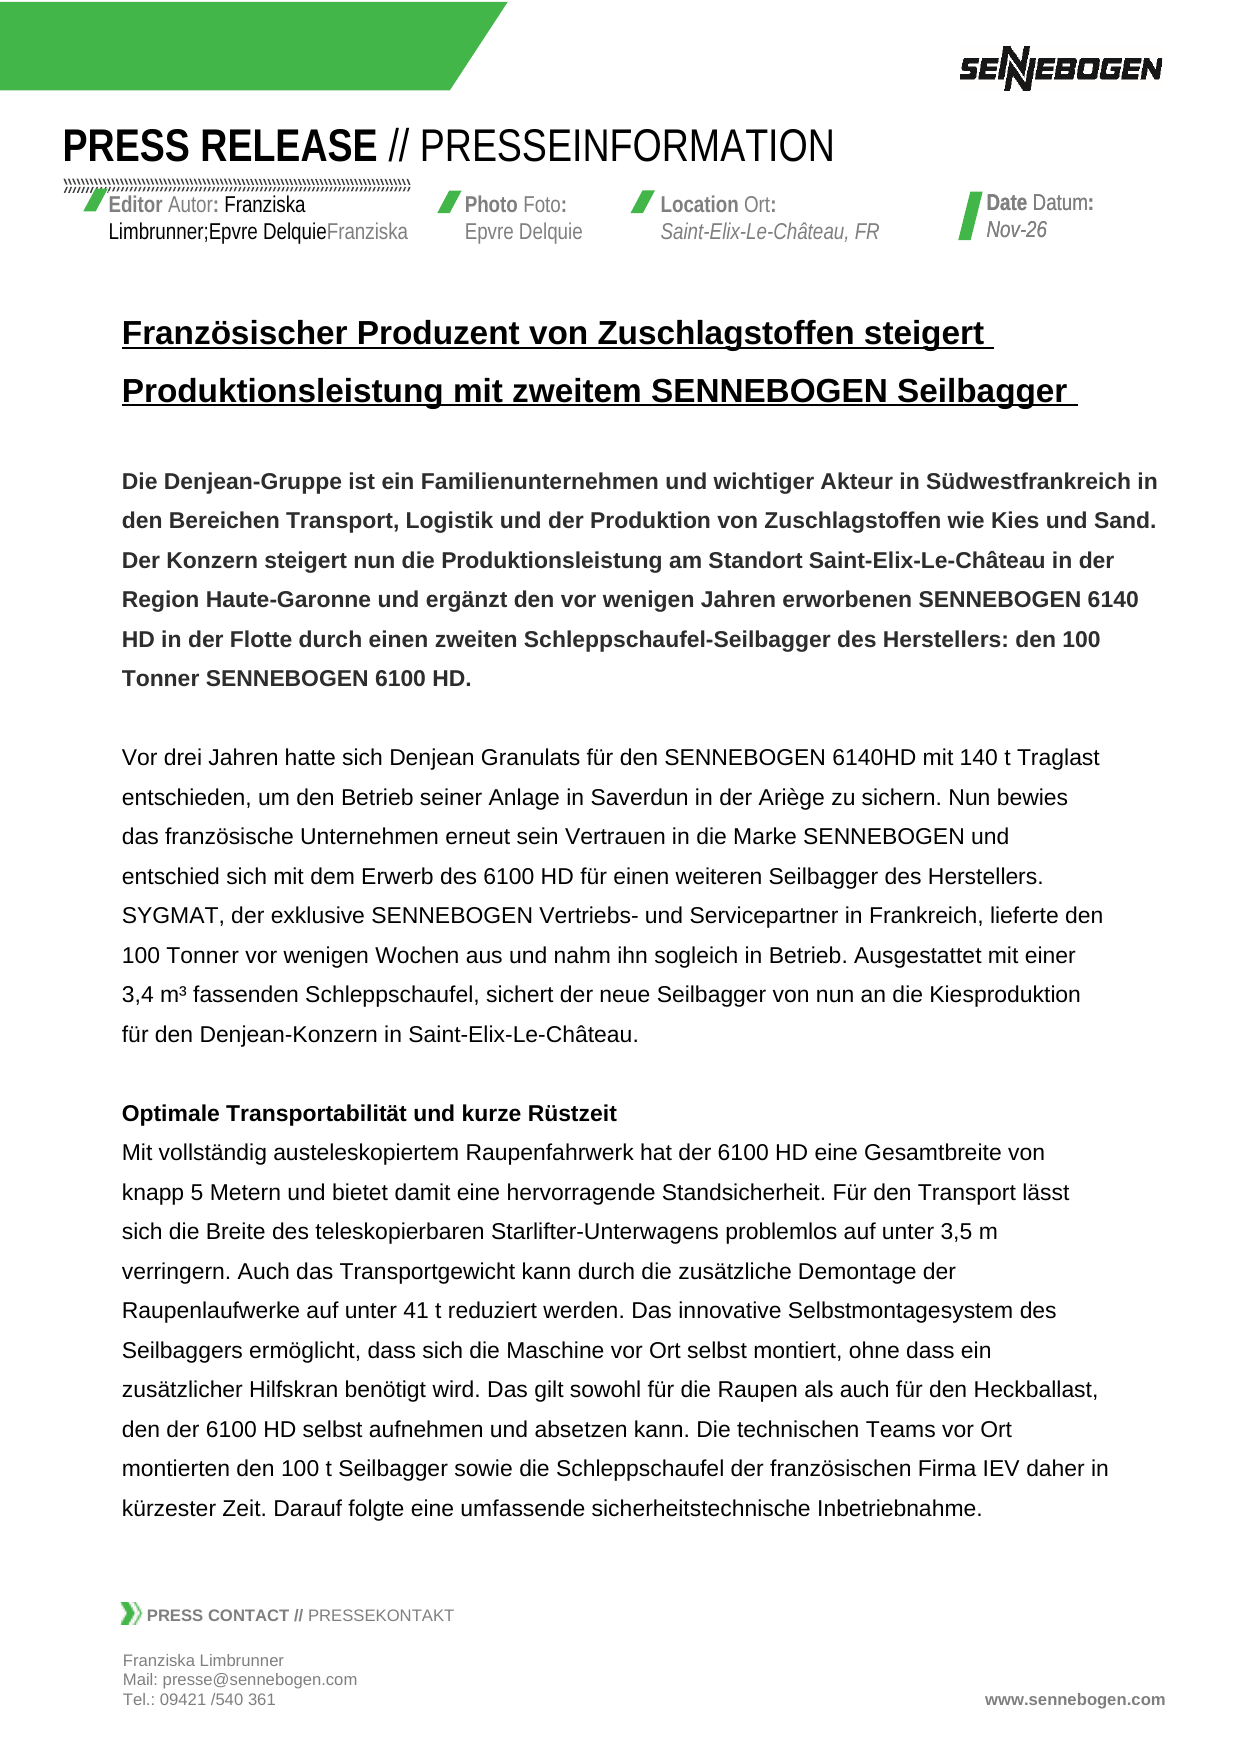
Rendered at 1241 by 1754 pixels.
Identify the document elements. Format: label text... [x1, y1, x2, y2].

picture [120, 1602, 143, 1625]
text Die Denjean-Gruppe ist ein Familienunternehmen und wichtiger Akteur in Südwestfrankreich in den Bereichen Transport, Logistik und der Produktion von Zuschlagstoffen wie Kies und Sand. Der Konzern steigert nun die Produktionsleistung am Standort Saint-Elix-Le-Château in der Region Haute-Garonne und ergänzt den vor wenigen Jahren erworbenen SENNEBOGEN 6140 HD in der Flotte durch einen zweiten Schleppschaufel-Seilbagger des Herstellers: den 100 Tonner SENNEBOGEN 6100 HD. [122, 468, 1167, 692]
text Mit vollständig austeleskopiertem Raupenfahrwerk hat der 6100 HD eine Gesamtbreite von knapp 5 Metern und bietet damit eine hervorragende Standsicherheit. Für den Transport lässt sich die Breite des teleskopierbaren Starlifter-Unterwagens problemlos auf unter 3,5 m verringern. Auch das Transportgewicht kann durch die zusätzliche Demontage der Raupenlaufwerke auf unter 41 t reduziert werden. Das innovative Selbstmontagesystem des Seilbaggers ermöglicht, dass sich die Maschine vor Ort selbst montiert, ohne dass ein zusätzlicher Hilfskran benötigt wird. Das gilt sowohl für die Raupen als auch für den Heckballast, den der 6100 HD selbst aufnehmen und absetzen kann. Die technischen Teams vor Ort montierten den 100 t Seilbagger sowie die Schleppschaufel der französischen Firma IEV daher in kürzester Zeit. Darauf folgte eine umfassende sicherheitstechnische Inbetriebnahme. [122, 1139, 1111, 1521]
text Optimale Transportabilität und kurze Rüstzeit [122, 1100, 1111, 1126]
text Französischer Produzent von Zuschlagstoffen steigert Produktionsleistung mit zweitem SENNEBOGEN Seilbagger [122, 313, 1167, 409]
text Vor drei Jahren hatte sich Denjean Granulats für den SENNEBOGEN 6140HD mit 140 t Traglast entschieden, um den Betrieb seiner Anlage in Saverdun in der Ariège zu sichern. Nun bewies das französische Unternehmen erneut sein Vertrauen in die Marke SENNEBOGEN und entschied sich mit dem Erwerb des 6100 HD für einen weiteren Seilbagger des Herstellers. SYGMAT, der exklusive SENNEBOGEN Vertriebs- und Servicepartner in Frankreich, lieferte den 100 Tonner vor wenigen Wochen aus und nahm ihn sogleich in Betrieb. Ausgestattet mit einer 3,4 m³ fassenden Schleppschaufel, sichert der neue Seilbagger von nun an die Kiesproduktion für den Denjean-Konzern in Saint-Elix-Le-Château. [122, 744, 1111, 1047]
picture [960, 46, 1163, 91]
